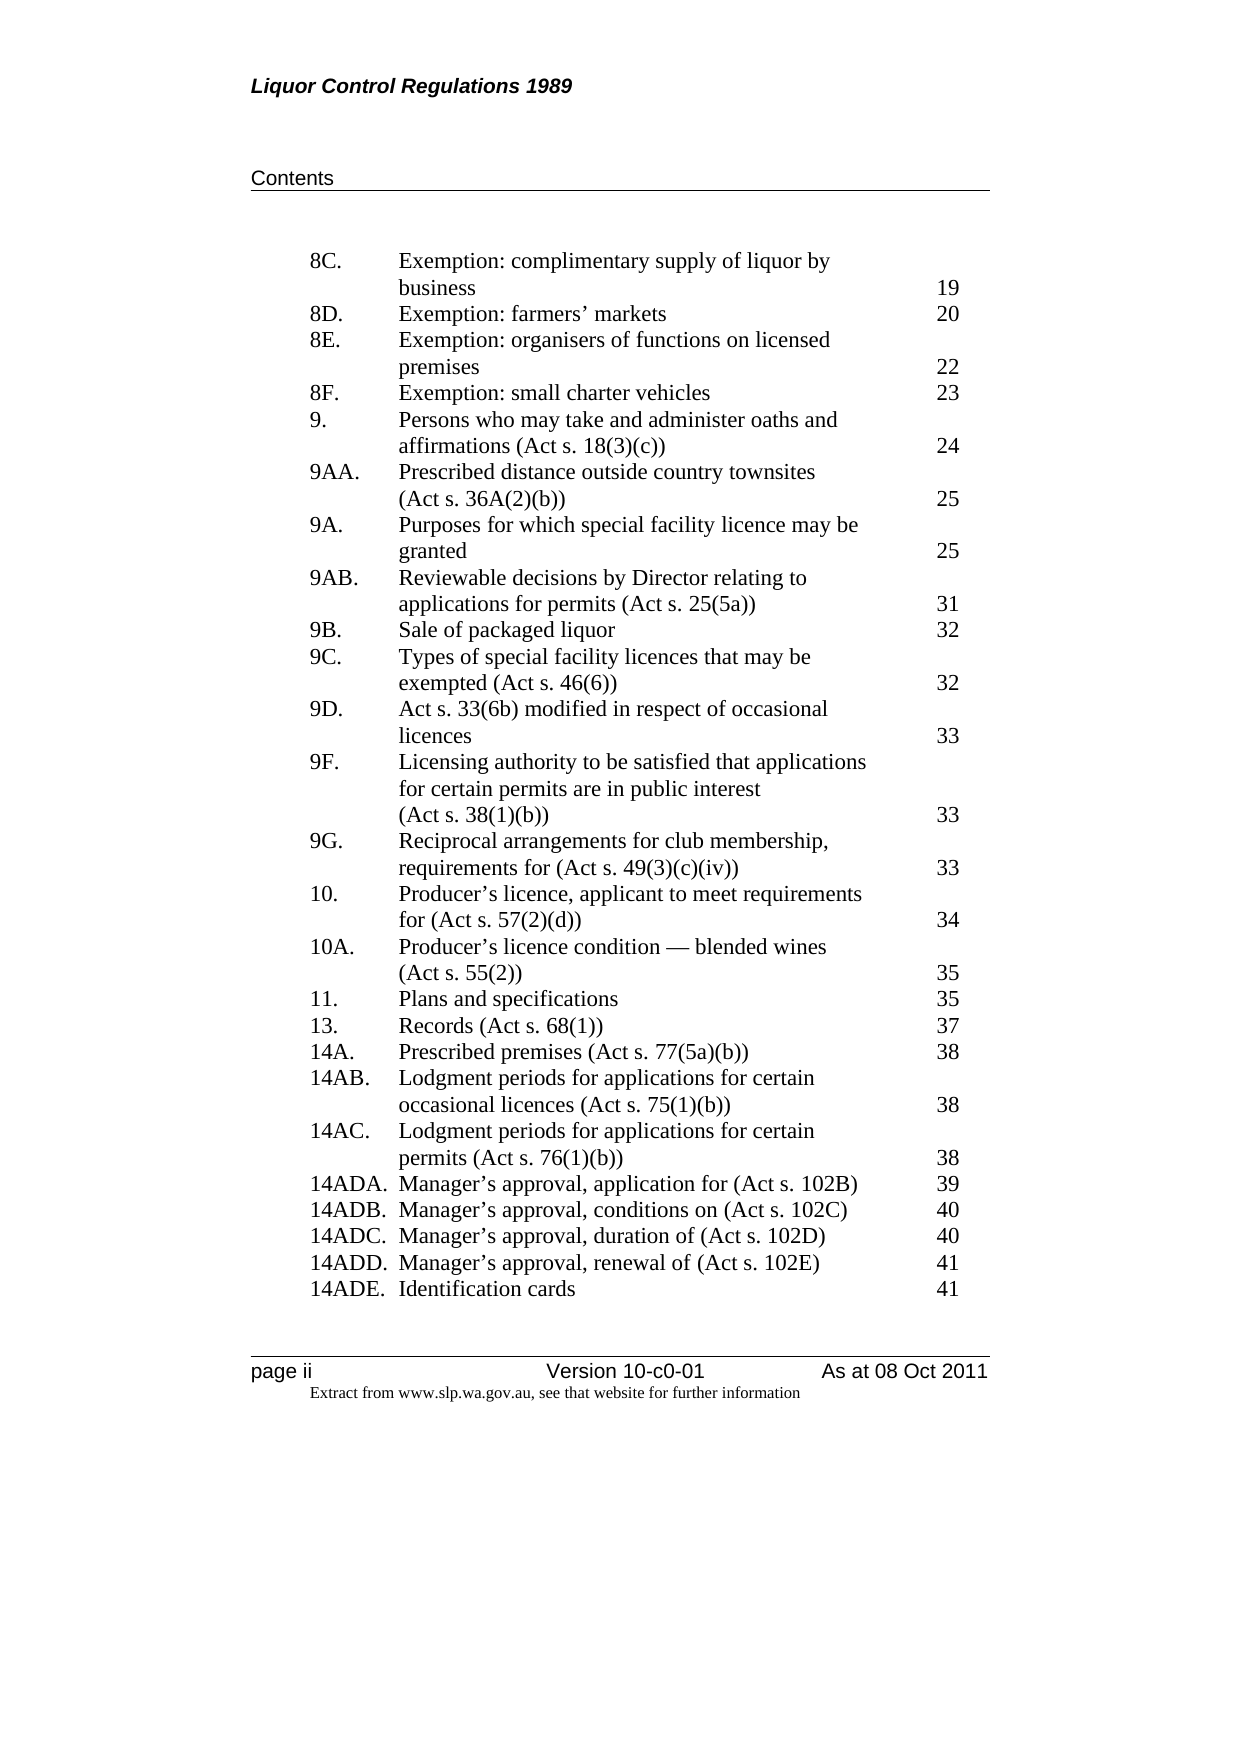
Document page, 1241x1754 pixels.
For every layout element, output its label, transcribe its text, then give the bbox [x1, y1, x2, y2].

text 9C. Types of special facility licences that may be exempted (Act s. 46(6)) 32 [309, 643, 872, 696]
text 9A. Purposes for which special facility licence may be granted 25 [309, 511, 872, 564]
text 8E. Exemption: organisers of functions on licensed premises 22 [309, 327, 872, 379]
text 9AB. Reviewable decisions by Director relating to applications for permits (Act s. 25(5a)) 31 [309, 564, 872, 616]
text 8D. Exemption: farmers’ markets 20 [309, 300, 872, 327]
text 14ADE. Identification cards 41 [309, 1275, 872, 1302]
text 14ADB. Manager’s approval, conditions on (Act s. 102C) 40 [309, 1196, 872, 1223]
text 8C. Exemption: complimentary supply of liquor by business 19 [309, 247, 872, 300]
text 9AA. Prescribed distance outside country townsites (Act s. 36A(2)(b)) 25 [309, 458, 872, 511]
text 9G. Reciprocal arrangements for club membership, requirements for (Act s. 49(3)(c)(iv)) 33 [309, 827, 872, 880]
text 14ADD. Manager’s approval, renewal of (Act s. 102E) 41 [309, 1249, 872, 1275]
text 14AB. Lodgment periods for applications for certain occasional licences (Act s. 75(1)(b)) 38 [309, 1064, 872, 1117]
text 10. Producer’s licence, applicant to meet requirements for (Act s. 57(2)(d)) 34 [309, 880, 872, 933]
text 9D. Act s. 33(6b) modified in respect of occasional licences 33 [309, 696, 872, 748]
text 8F. Exemption: small charter vehicles 23 [309, 379, 872, 406]
text 14ADC. Manager’s approval, duration of (Act s. 102D) 40 [309, 1223, 872, 1249]
text 14A. Prescribed premises (Act s. 77(5a)(b)) 38 [309, 1038, 872, 1064]
text 9. Persons who may take and administer oaths and affirmations (Act s. 18(3)(c)) 24 [309, 406, 872, 458]
text 9F. Licensing authority to be satisfied that applications for certain permits are in public interest (Act s. 38(1)(b)) 33 [309, 748, 872, 827]
text 9B. Sale of packaged liquor 32 [309, 616, 872, 643]
text 14AC. Lodgment periods for applications for certain permits (Act s. 76(1)(b)) 38 [309, 1117, 872, 1170]
text 10A. Producer’s licence condition — blended wines (Act s. 55(2)) 35 [309, 933, 872, 985]
text 13. Records (Act s. 68(1)) 37 [309, 1012, 872, 1038]
text 14ADA. Manager’s approval, application for (Act s. 102B) 39 [309, 1170, 872, 1196]
text 11. Plans and specifications 35 [309, 985, 872, 1012]
